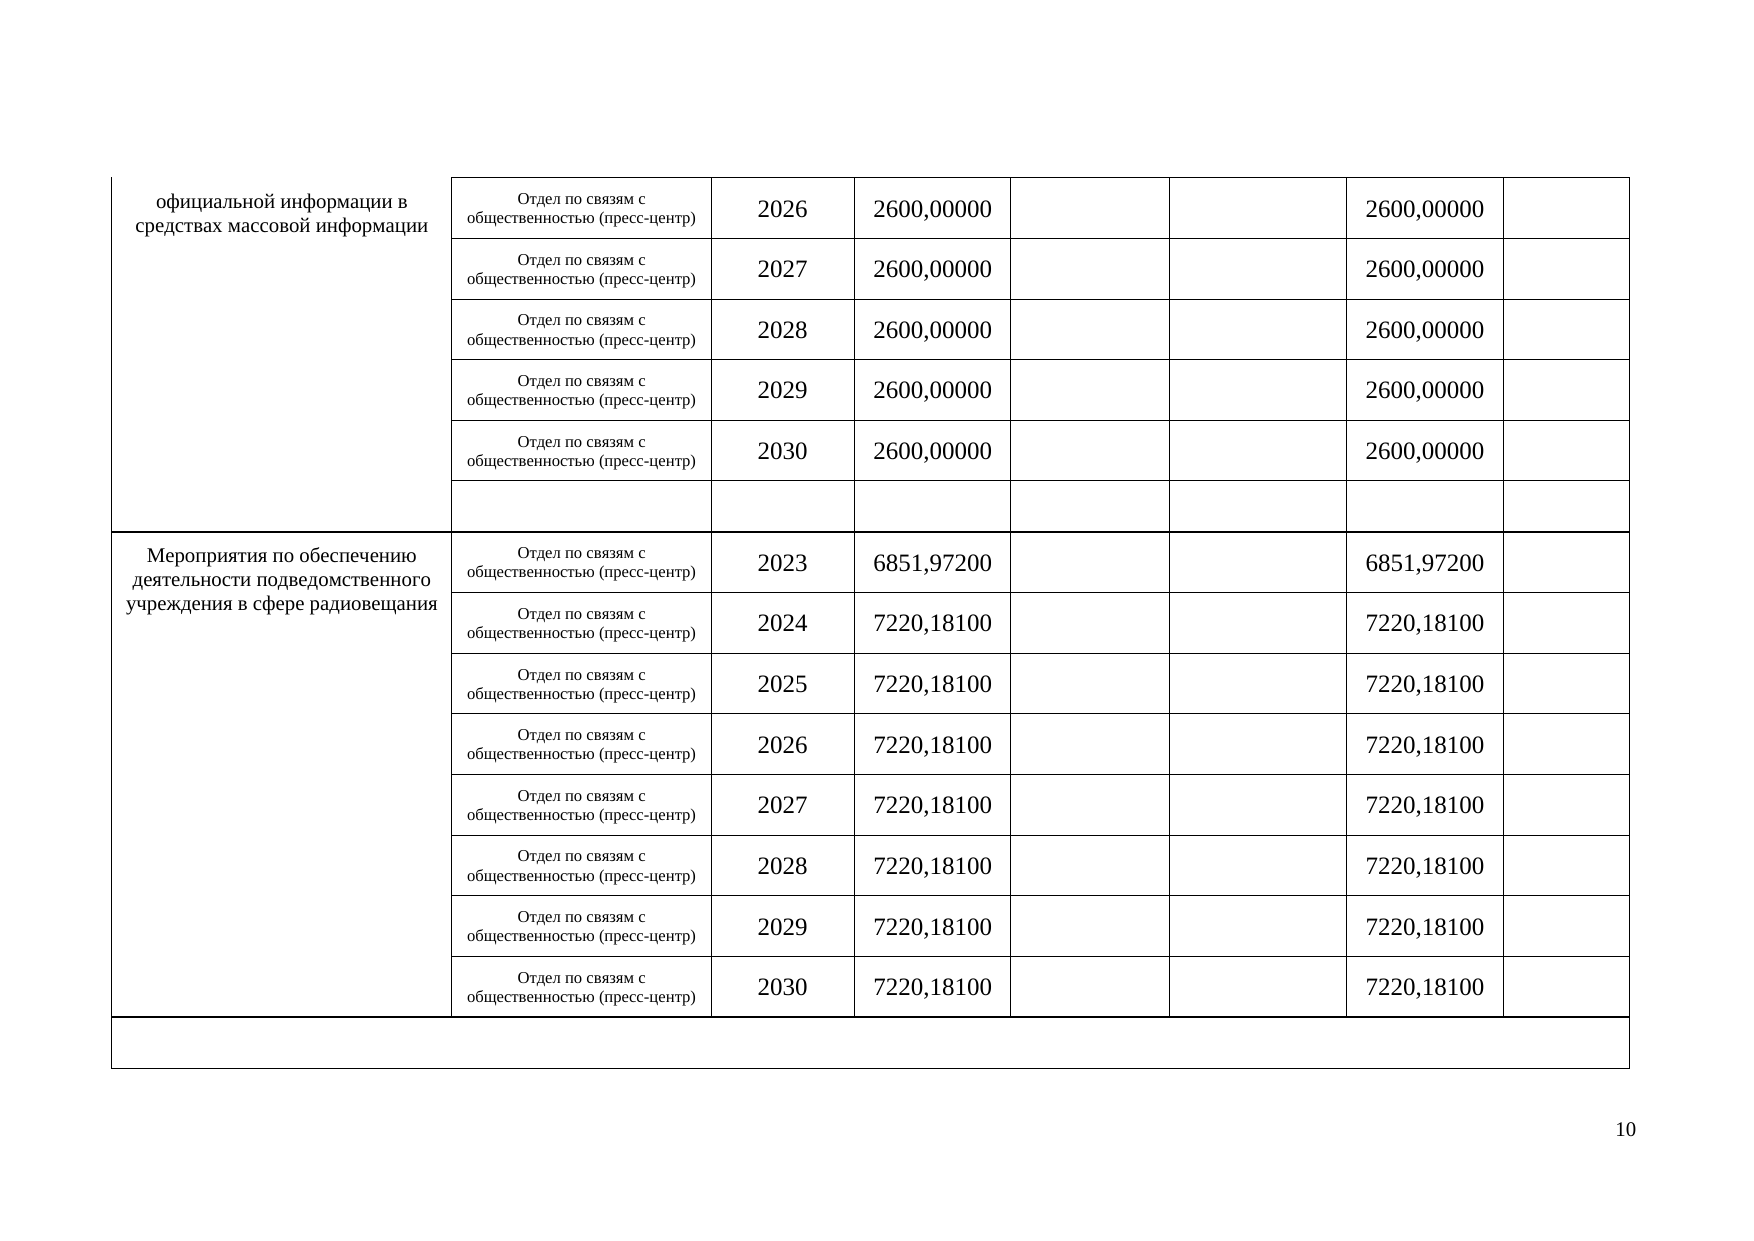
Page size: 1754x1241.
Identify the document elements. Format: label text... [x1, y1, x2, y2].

table_cell 2600,00000 [855, 239, 1010, 298]
table_cell [1170, 178, 1346, 238]
table_cell [1011, 714, 1169, 774]
table_cell [712, 481, 854, 531]
table_cell [1504, 593, 1629, 653]
table_cell [1170, 775, 1346, 834]
table_cell 7220,18100 [1347, 896, 1503, 956]
table_cell 2600,00000 [855, 421, 1010, 480]
table_cell 2028 [712, 300, 854, 359]
table_cell [452, 481, 711, 531]
table_cell 7220,18100 [1347, 714, 1503, 774]
table_cell 2600,00000 [1347, 421, 1503, 480]
table_cell Отдел по связям с общественностью (пресс-центр) [452, 360, 711, 420]
table_cell 7220,18100 [1347, 836, 1503, 895]
table_cell 2600,00000 [855, 360, 1010, 420]
table_cell [1504, 360, 1629, 420]
table_cell [1347, 481, 1503, 531]
table_cell [1170, 481, 1346, 531]
table_cell 6851,97200 [1347, 533, 1503, 592]
table_cell Отдел по связям с общественностью (пресс-центр) [452, 896, 711, 956]
table_cell 7220,18100 [855, 836, 1010, 895]
table_cell 6851,97200 [855, 533, 1010, 592]
table_cell 7220,18100 [1347, 775, 1503, 834]
table_cell [1011, 239, 1169, 298]
table_cell [1170, 593, 1346, 653]
table_cell [1504, 896, 1629, 956]
table_cell [1504, 178, 1629, 238]
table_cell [452, 178, 711, 238]
table_cell [1170, 896, 1346, 956]
table_cell [1011, 481, 1169, 531]
table_cell 2029 [712, 360, 854, 420]
table_cell [1504, 957, 1629, 1016]
table_cell 7220,18100 [855, 896, 1010, 956]
table_cell 2024 [712, 593, 854, 653]
table_cell Отдел по связям с общественностью (пресс-центр) [452, 533, 711, 592]
table_cell [1011, 533, 1169, 592]
table_cell 2028 [712, 836, 854, 895]
table_cell 7220,18100 [1347, 593, 1503, 653]
table_cell [1170, 300, 1346, 359]
table_cell [1504, 300, 1629, 359]
table_cell [1504, 775, 1629, 834]
table_cell [1011, 421, 1169, 480]
table_cell 2027 [712, 239, 854, 298]
table_cell [1170, 957, 1346, 1016]
table_cell [1011, 775, 1169, 834]
table_cell [1011, 360, 1169, 420]
table_cell 2600,00000 [855, 178, 1010, 238]
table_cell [452, 239, 711, 298]
table_cell [112, 1018, 1629, 1067]
table_cell 2029 [712, 896, 854, 956]
table_cell [1504, 533, 1629, 592]
table_cell [1011, 957, 1169, 1016]
table_cell 2600,00000 [1347, 300, 1503, 359]
table_cell Отдел по связям с общественностью (пресс-центр) [452, 714, 711, 774]
table_cell 2600,00000 [855, 300, 1010, 359]
table_cell [1011, 654, 1169, 713]
table_cell 2023 [712, 533, 854, 592]
table_cell [1170, 533, 1346, 592]
table_cell [1504, 239, 1629, 298]
table_cell 2026 [712, 178, 854, 238]
table_cell [1170, 421, 1346, 480]
table_cell 7220,18100 [855, 654, 1010, 713]
table_cell 7220,18100 [855, 714, 1010, 774]
table_cell [112, 480, 451, 531]
table_cell [1170, 360, 1346, 420]
table_cell Отдел по связям с общественностью (пресс-центр) [452, 775, 711, 834]
table_cell 7220,18100 [1347, 654, 1503, 713]
table_cell 2025 [712, 654, 854, 713]
table_cell [1011, 593, 1169, 653]
table_cell 2030 [712, 957, 854, 1016]
table_cell [1011, 300, 1169, 359]
table_cell Отдел по связям с общественностью (пресс-центр) [452, 836, 711, 895]
table_cell [1170, 836, 1346, 895]
table_cell [1011, 896, 1169, 956]
table_cell 7220,18100 [855, 593, 1010, 653]
table_cell Мероприятия по обеспечению деятельности подведомственного учреждения в сфере радиовещания [112, 533, 451, 1016]
table_cell [1011, 178, 1169, 238]
table_cell 2600,00000 [1347, 360, 1503, 420]
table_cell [452, 300, 711, 359]
table_cell [1504, 714, 1629, 774]
table_cell Отдел по связям с общественностью (пресс-центр) [452, 421, 711, 480]
table_cell 2600,00000 [1347, 239, 1503, 298]
table_cell Отдел по связям с общественностью (пресс-центр) [452, 654, 711, 713]
table_cell 7220,18100 [1347, 957, 1503, 1016]
table_cell 7220,18100 [855, 775, 1010, 834]
table_cell 2030 [712, 421, 854, 480]
table_cell [855, 481, 1010, 531]
table_cell [1170, 654, 1346, 713]
table_cell [1504, 481, 1629, 531]
table_cell Отдел по связям с общественностью (пресс-центр) [452, 593, 711, 653]
table_cell [1504, 836, 1629, 895]
table_cell 2600,00000 [1347, 178, 1503, 238]
table_cell 2027 [712, 775, 854, 834]
table_cell 2026 [712, 714, 854, 774]
table_cell [1011, 836, 1169, 895]
table_cell [1504, 421, 1629, 480]
table_cell [1170, 714, 1346, 774]
table_cell 7220,18100 [855, 957, 1010, 1016]
table_cell [1170, 239, 1346, 298]
table_cell [1504, 654, 1629, 713]
table_cell Отдел по связям с общественностью (пресс-центр) [452, 957, 711, 1016]
